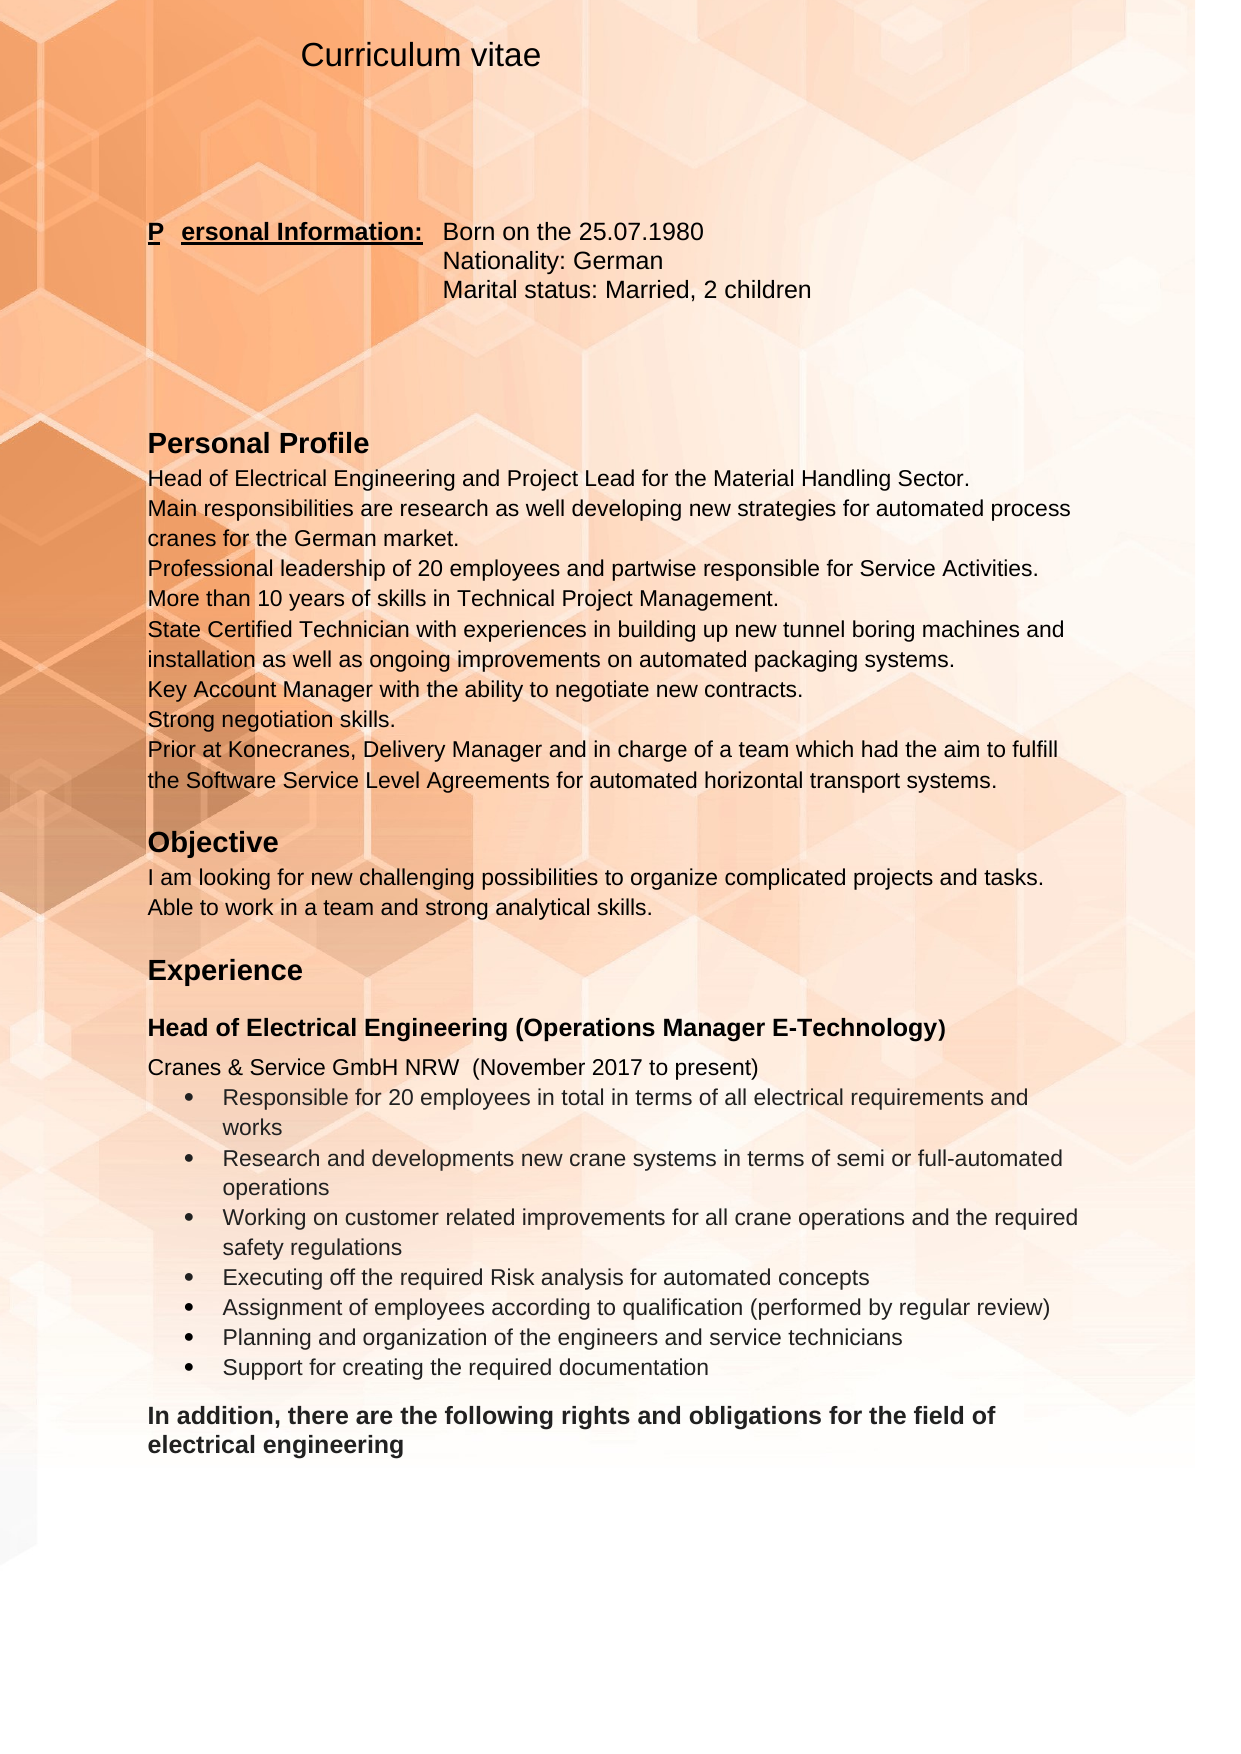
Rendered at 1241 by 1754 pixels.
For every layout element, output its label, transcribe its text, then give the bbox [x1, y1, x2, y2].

text I am looking for new challenging possibilities to organize complicated projects and tasks. Able to work in a team and strong analytical skills. [147, 863, 1046, 920]
text Professional leadership of 20 employees and partwise responsible for Service Activities. More than 10 years of skills in Technical Project Management. [147, 555, 1041, 612]
subtitle Experience [147, 953, 1171, 986]
text Personal Profile [147, 426, 1171, 459]
picture [0, 0, 1196, 1595]
subtitle Curriculum vitae [300, 35, 1171, 74]
list Support for creating the required documentation [185, 1354, 1171, 1381]
text Key Account Manager with the ability to negotiate new contracts. Strong negotiation skills. [147, 676, 805, 733]
list Responsible for 20 employees in total in terms of all electrical requirements and works [185, 1084, 1029, 1140]
text Cranes & Service GmbH NRW (November 2017 to present) [147, 1054, 1171, 1080]
subtitle In addition, there are the following rights and obligations for the field of electrical engineering [147, 1401, 998, 1458]
text Marital status: Married, 2 children [442, 275, 1171, 303]
text Objective [147, 825, 1171, 858]
text Main responsibilities are research as well developing new strategies for automated process cranes for the German market. [147, 495, 1073, 551]
text State Certified Technician with experiences in building up new tunnel boring machines and installation as well as ongoing improvements on automated packaging systems. [147, 616, 1066, 672]
subtitle Head of Electrical Engineering (Operations Manager E-Technology) [147, 1013, 1171, 1041]
list Executing off the required Risk analysis for automated concepts [185, 1264, 1171, 1290]
text P ersonal Information: Born on the 25.07.1980 [147, 217, 1171, 246]
text Head of Electrical Engineering and Project Lead for the Material Handling Sector. [147, 464, 1171, 491]
list Planning and organization of the engineers and service technicians [185, 1324, 1171, 1351]
list Working on customer related improvements for all crane operations and the required safety regulations [185, 1204, 1079, 1260]
subtitle Nationality: German [442, 246, 1171, 275]
list Research and developments new crane systems in terms of semi or full-automated operations [185, 1144, 1064, 1201]
list Assignment of employees according to qualification (performed by regular review) [185, 1294, 1171, 1320]
text Prior at Konecranes, Delivery Manager and in charge of a team which had the aim to fulfill the Software Service Level Agreements for automated horizontal transport systems. [147, 736, 1060, 793]
